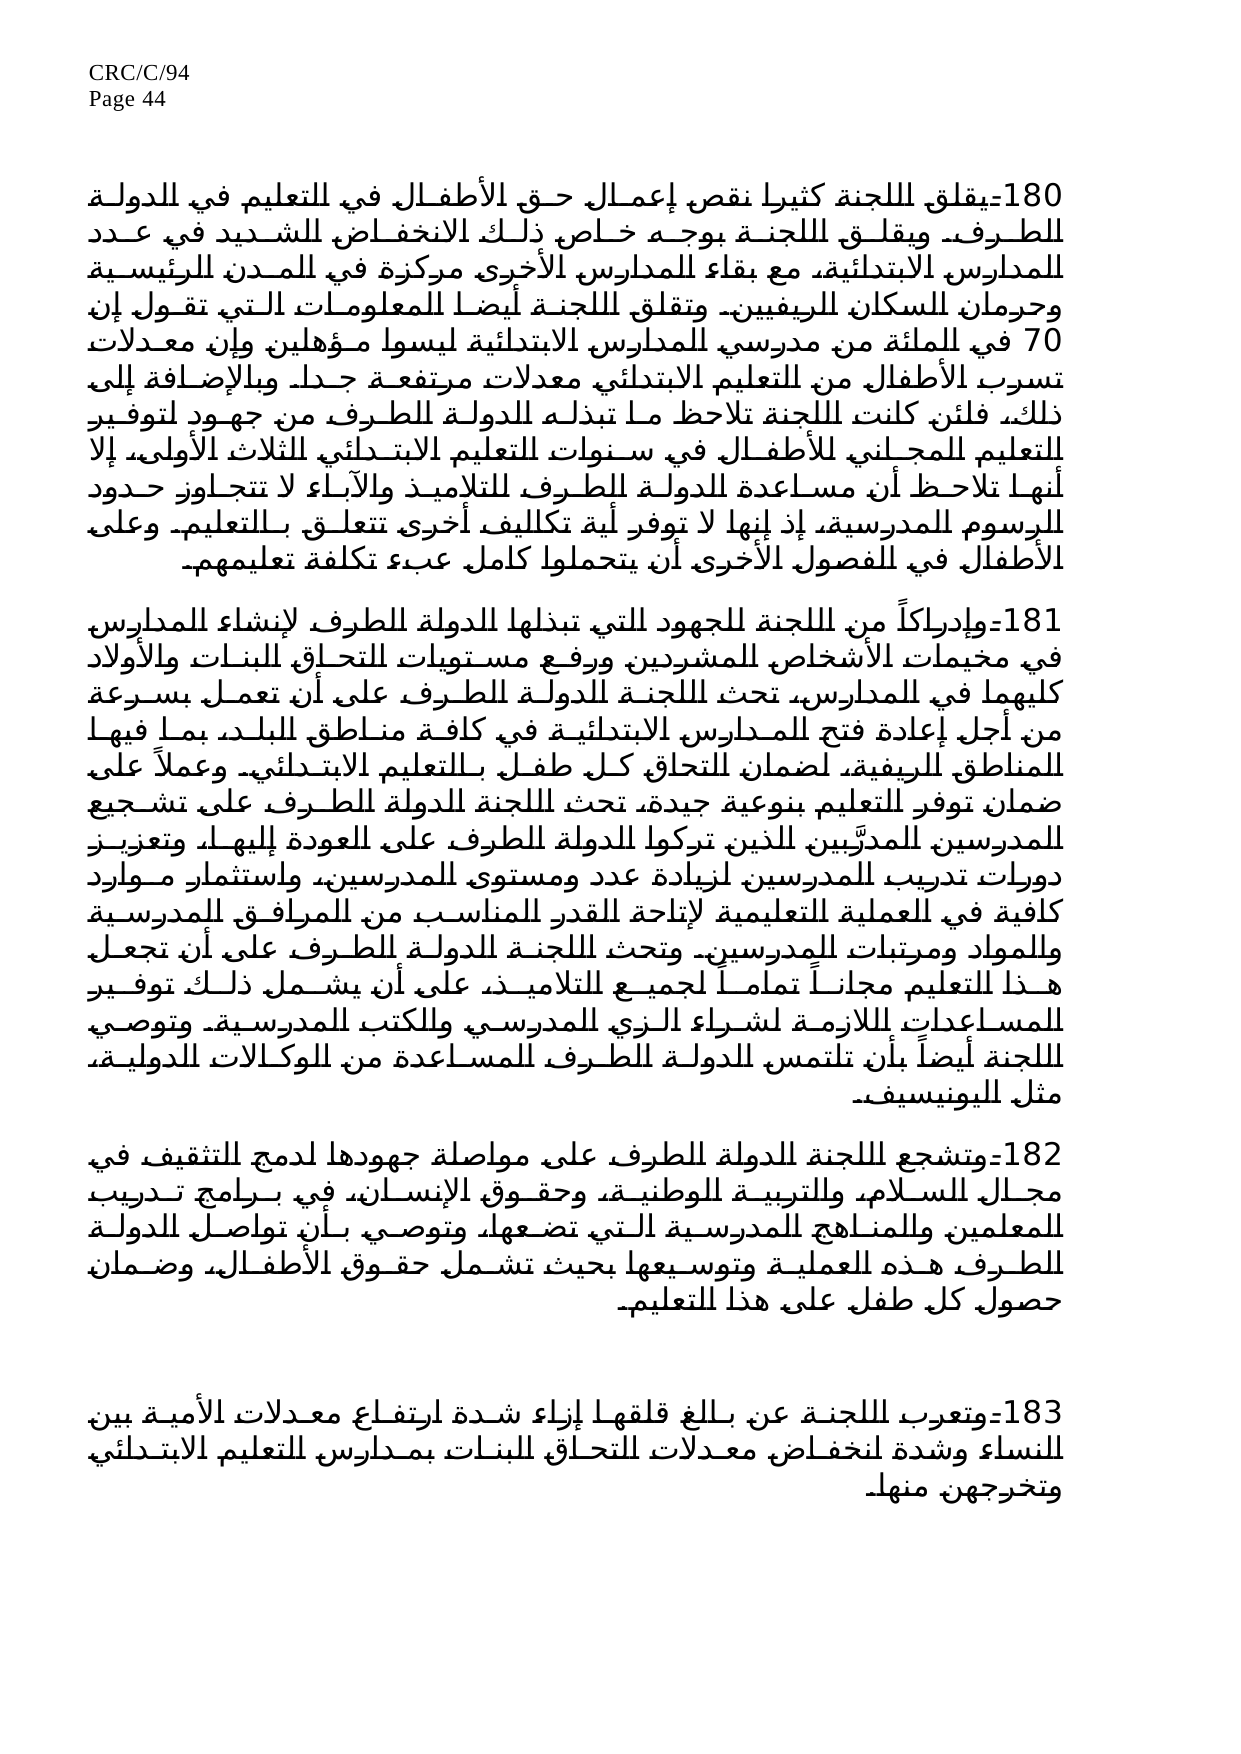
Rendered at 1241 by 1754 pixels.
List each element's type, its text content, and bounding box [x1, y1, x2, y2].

text 183- وتعرب اللجنة عن بالغ قلقها إزاء شدة ارتفاع معدلات الأمية بين النساء وشدة انخفاض معدلات التحاق البنات بمدارس التعليم الابتدائي وتخرجهن منها. [88, 1394, 1063, 1503]
text 180- يقلق اللجنة كثيرا نقص إعمال حق الأطفال في التعليم في الدولة الطرف. ويقلق اللجنة بوجه خاص ذلك الانخفاض الشديد في عدد المدارس الابتدائية، مع بقاء المدارس الأخرى مركزة في المدن الرئيسية وحرمان السكان الريفيين. وتقلق اللجنة أيضا المعلومات التي تقول إن 70 في المائة من مدرسي المدارس الابتدائية ليسوا مؤهلين وإن معدلات تسرب الأطفال من التعليم الابتدائي معدلات مرتفعة جدا. وبالإضافة إلى ذلك، فلئن كانت اللجنة تلاحظ ما تبذله الدولة الطرف من جهود لتوفير التعليم المجاني للأطفال في سنوات التعليم الابتدائي الثلاث الأولى، إلا أنها تلاحظ أن مساعدة الدولة الطرف للتلاميذ والآباء لا تتجاوز حدود الرسوم المدرسية، إذ إنها لا توفر أية تكاليف أخرى تتعلق بالتعليم. وعلى الأطفال في الفصول الأخرى أن يتحملوا كامل عبء تكلفة تعليمهم. [88, 177, 1063, 577]
text 182- وتشجع اللجنة الدولة الطرف على مواصلة جهودها لدمج التثقيف في مجال السلام، والتربية الوطنية، وحقوق الإنسان، في برامج تدريب المعلمين والمناهج المدرسية التي تضعها، وتوصي بأن تواصل الدولة الطرف هذه العملية وتوسيعها بحيث تشمل حقوق الأطفال، وضمان حصول كل طفل على هذا التعليم. [88, 1136, 1063, 1318]
text 181- وإدراكاً من اللجنة للجهود التي تبذلها الدولة الطرف لإنشاء المدارس في مخيمات الأشخاص المشردين ورفع مستويات التحاق البنات والأولاد كليهما في المدارس، تحث اللجنة الدولة الطرف على أن تعمل بسرعة من أجل إعادة فتح المدارس الابتدائية في كافة مناطق البلد، بما فيها المناطق الريفية، لضمان التحاق كل طفل بالتعليم الابتدائي. وعملاً على ضمان توفر التعليم بنوعية جيدة، تحث اللجنة الدولة الطرف على تشجيع المدرسين المدرَّبين الذين تركوا الدولة الطرف على العودة إليها، وتعزيز دورات تدريب المدرسين لزيادة عدد ومستوى المدرسين، واستثمار موارد كافية في العملية التعليمية لإتاحة القدر المناسب من المرافق المدرسية والمواد ومرتبات المدرسين. وتحث اللجنة الدولة الطرف على أن تجعل هذا التعليم مجاناً تماماً لجميع التلاميذ، على أن يشمل ذلك توفير المساعدات اللازمة لشراء الزي المدرسي والكتب المدرسية. وتوصي اللجنة أيضاً بأن تلتمس الدولة الطرف المساعدة من الوكالات الدولية، مثل اليونيسيف. [88, 602, 1063, 1111]
